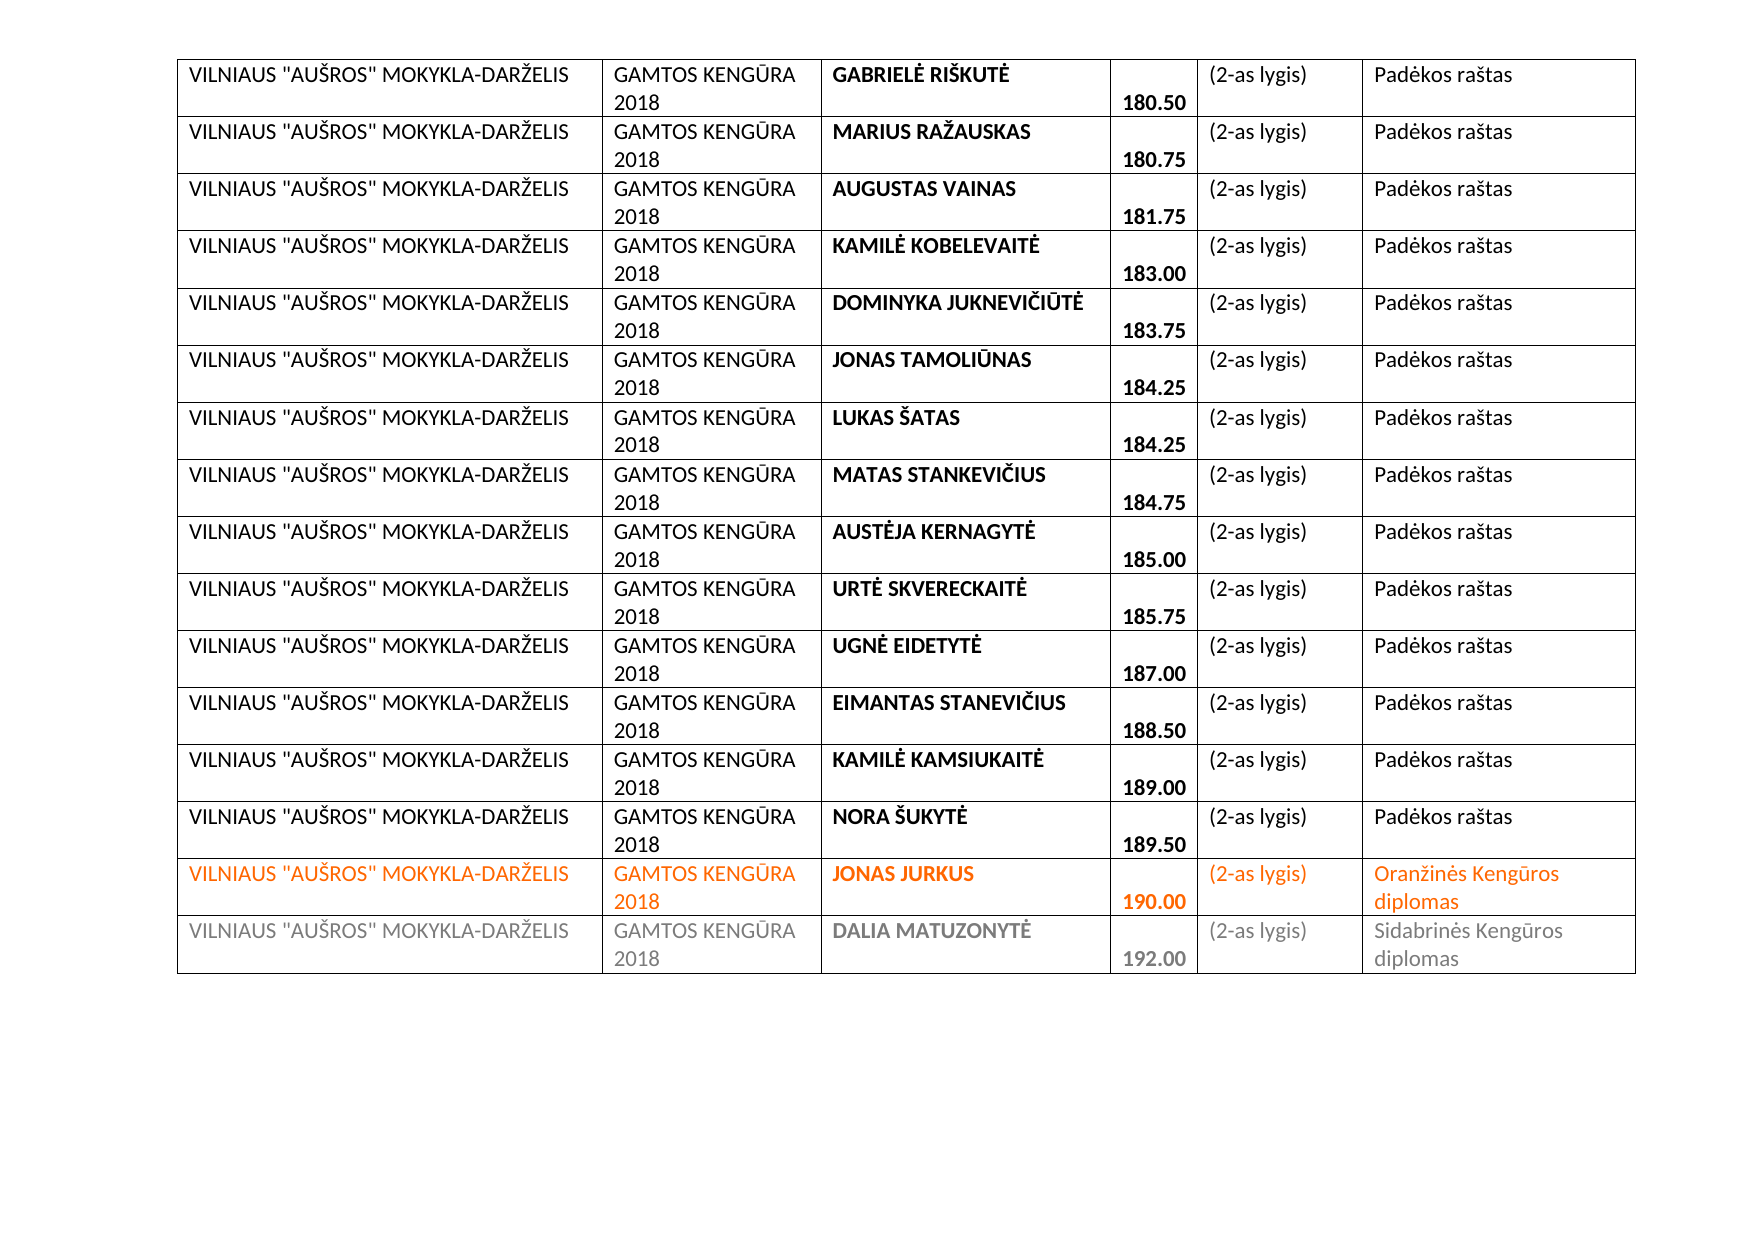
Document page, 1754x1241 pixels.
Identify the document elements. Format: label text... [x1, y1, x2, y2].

table_cell Padėkos raštas [1363, 802, 1635, 858]
table_cell GAMTOS KENGŪRA 2018 [603, 289, 821, 344]
table_cell VILNIAUS "AUŠROS" MOKYKLA-DARŽELIS [178, 631, 602, 687]
table_cell 192.00 [1111, 916, 1197, 972]
table_cell (2-as lygis) [1198, 60, 1362, 116]
table_cell VILNIAUS "AUŠROS" MOKYKLA-DARŽELIS [178, 289, 602, 344]
table_cell (2-as lygis) [1198, 517, 1362, 573]
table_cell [178, 60, 602, 116]
table_cell (2-as lygis) [1198, 688, 1362, 744]
table_cell VILNIAUS "AUŠROS" MOKYKLA-DARŽELIS [178, 916, 602, 972]
table_cell GAMTOS KENGŪRA 2018 [603, 859, 821, 915]
table_cell Sidabrinės Kengūros diplomas [1363, 916, 1635, 972]
table_cell UGNĖ EIDETYTĖ [822, 631, 1110, 687]
table_cell VILNIAUS "AUŠROS" MOKYKLA-DARŽELIS [178, 174, 602, 230]
table_cell GAMTOS KENGŪRA 2018 [603, 403, 821, 459]
table_cell VILNIAUS "AUŠROS" MOKYKLA-DARŽELIS [178, 517, 602, 573]
table_cell VILNIAUS "AUŠROS" MOKYKLA-DARŽELIS [178, 745, 602, 801]
table_cell GAMTOS KENGŪRA 2018 [603, 517, 821, 573]
table_cell GAMTOS KENGŪRA 2018 [603, 231, 821, 287]
table_cell (2-as lygis) [1198, 745, 1362, 801]
table_cell GAMTOS KENGŪRA 2018 [603, 916, 821, 972]
table_cell (2-as lygis) [1198, 117, 1362, 173]
table_cell Padėkos raštas [1363, 745, 1635, 801]
table_cell VILNIAUS "AUŠROS" MOKYKLA-DARŽELIS [178, 231, 602, 287]
table_cell 189.50 [1111, 802, 1197, 858]
table_cell GAMTOS KENGŪRA 2018 [603, 802, 821, 858]
table_cell GAMTOS KENGŪRA 2018 [603, 688, 821, 744]
table_cell 185.00 [1111, 517, 1197, 573]
table_cell Padėkos raštas [1363, 174, 1635, 230]
table_cell GAMTOS KENGŪRA 2018 [603, 460, 821, 516]
table_cell VILNIAUS "AUŠROS" MOKYKLA-DARŽELIS [178, 460, 602, 516]
table_cell Padėkos raštas [1363, 403, 1635, 459]
table_cell 181.75 [1111, 174, 1197, 230]
table_cell GAMTOS KENGŪRA 2018 [603, 574, 821, 630]
table_cell 180.75 [1111, 117, 1197, 173]
table_cell (2-as lygis) [1198, 460, 1362, 516]
table_cell Padėkos raštas [1363, 460, 1635, 516]
table_cell VILNIAUS "AUŠROS" MOKYKLA-DARŽELIS [178, 859, 602, 915]
table_cell 183.75 [1111, 289, 1197, 344]
table_cell LUKAS ŠATAS [822, 403, 1110, 459]
table_cell KAMILĖ KAMSIUKAITĖ [822, 745, 1110, 801]
table_cell 185.75 [1111, 574, 1197, 630]
table_cell (2-as lygis) [1198, 859, 1362, 915]
table_cell VILNIAUS "AUŠROS" MOKYKLA-DARŽELIS [178, 346, 602, 402]
table_cell Padėkos raštas [1363, 231, 1635, 287]
table_cell DOMINYKA JUKNEVIČIŪTĖ [822, 289, 1110, 344]
table_cell NORA ŠUKYTĖ [822, 802, 1110, 858]
table_cell (2-as lygis) [1198, 289, 1362, 344]
table_cell MARIUS RAŽAUSKAS [822, 117, 1110, 173]
table_cell 183.00 [1111, 231, 1197, 287]
table_cell GAMTOS KENGŪRA 2018 [603, 745, 821, 801]
table_cell AUGUSTAS VAINAS [822, 174, 1110, 230]
table_cell 184.25 [1111, 403, 1197, 459]
table_cell MATAS STANKEVIČIUS [822, 460, 1110, 516]
table_cell (2-as lygis) [1198, 802, 1362, 858]
table_cell 190.00 [1111, 859, 1197, 915]
table_cell 187.00 [1111, 631, 1197, 687]
table_cell (2-as lygis) [1198, 231, 1362, 287]
table_cell (2-as lygis) [1198, 403, 1362, 459]
table_cell KAMILĖ KOBELEVAITĖ [822, 231, 1110, 287]
table_cell VILNIAUS "AUŠROS" MOKYKLA-DARŽELIS [178, 117, 602, 173]
table_cell Padėkos raštas [1363, 60, 1635, 116]
table_cell (2-as lygis) [1198, 916, 1362, 972]
table_cell VILNIAUS "AUŠROS" MOKYKLA-DARŽELIS [178, 574, 602, 630]
table_cell Padėkos raštas [1363, 517, 1635, 573]
table_cell (2-as lygis) [1198, 174, 1362, 230]
table_cell (2-as lygis) [1198, 631, 1362, 687]
table_cell VILNIAUS "AUŠROS" MOKYKLA-DARŽELIS [178, 688, 602, 744]
table_cell 184.75 [1111, 460, 1197, 516]
table_cell JONAS TAMOLIŪNAS [822, 346, 1110, 402]
table_cell GAMTOS KENGŪRA 2018 [603, 346, 821, 402]
table_cell Oranžinės Kengūros diplomas [1363, 859, 1635, 915]
table_cell 184.25 [1111, 346, 1197, 402]
table_cell GAMTOS KENGŪRA 2018 [603, 174, 821, 230]
table_cell GAMTOS KENGŪRA 2018 [603, 60, 821, 116]
table_cell Padėkos raštas [1363, 117, 1635, 173]
table_cell (2-as lygis) [1198, 574, 1362, 630]
table_cell GAMTOS KENGŪRA 2018 [603, 631, 821, 687]
table_cell AUSTĖJA KERNAGYTĖ [822, 517, 1110, 573]
table_cell JONAS JURKUS [822, 859, 1110, 915]
table_cell VILNIAUS "AUŠROS" MOKYKLA-DARŽELIS [178, 802, 602, 858]
table_cell VILNIAUS "AUŠROS" MOKYKLA-DARŽELIS [178, 403, 602, 459]
table_cell Padėkos raštas [1363, 631, 1635, 687]
table_cell Padėkos raštas [1363, 346, 1635, 402]
table_cell 180.50 [1111, 60, 1197, 116]
table_cell DALIA MATUZONYTĖ [822, 916, 1110, 972]
table_cell 189.00 [1111, 745, 1197, 801]
table_cell GABRIELĖ RIŠKUTĖ [822, 60, 1110, 116]
table_cell URTĖ SKVERECKAITĖ [822, 574, 1110, 630]
table_cell Padėkos raštas [1363, 688, 1635, 744]
table_cell Padėkos raštas [1363, 289, 1635, 344]
table_cell EIMANTAS STANEVIČIUS [822, 688, 1110, 744]
table_cell GAMTOS KENGŪRA 2018 [603, 117, 821, 173]
table_cell Padėkos raštas [1363, 574, 1635, 630]
table_cell 188.50 [1111, 688, 1197, 744]
table_cell (2-as lygis) [1198, 346, 1362, 402]
